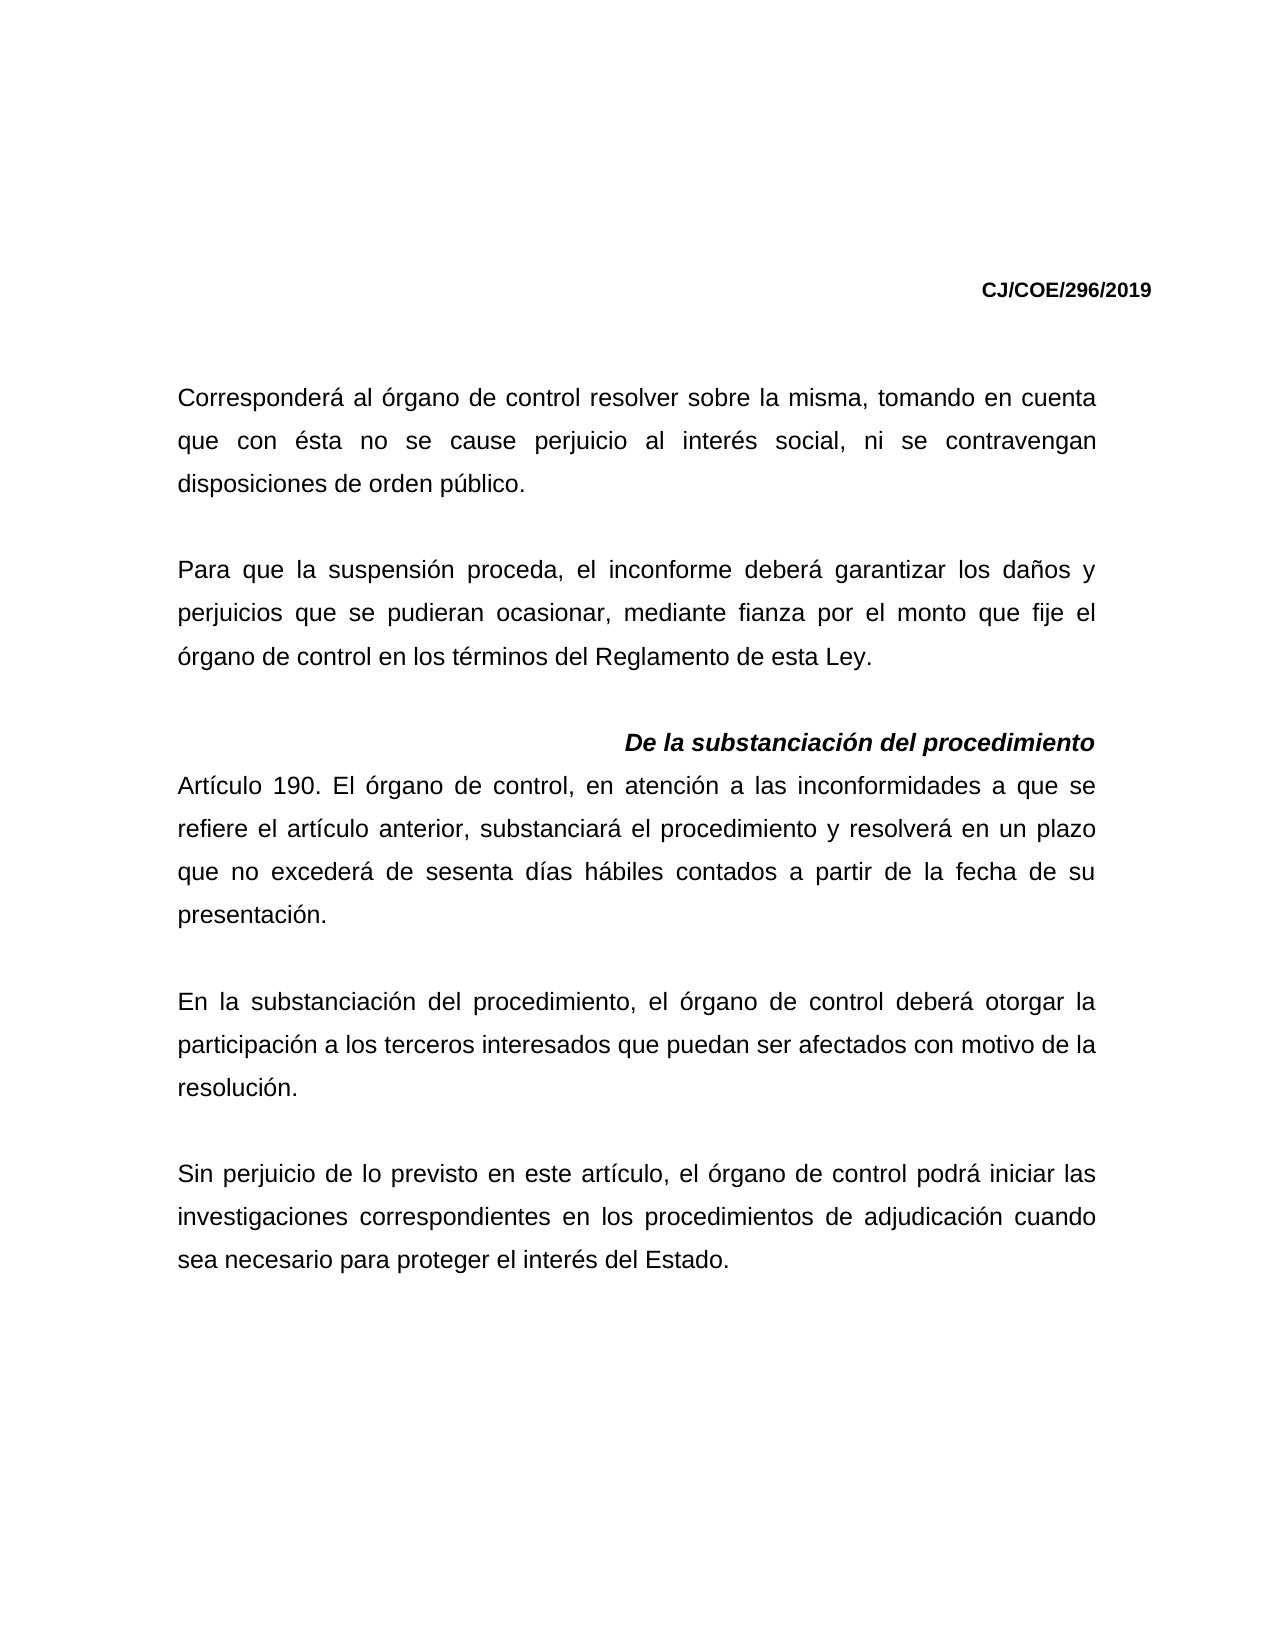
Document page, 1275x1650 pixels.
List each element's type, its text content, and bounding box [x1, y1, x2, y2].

text En la substanciación del procedimiento, el órgano de control deberá otorgar la participación a los terceros interesados que puedan ser afectados con motivo de la resolución. [177, 986, 1098, 1101]
text Artículo 190. El órgano de control, en atención a las inconformidades a que se refiere el artículo anterior, substanciará el procedimiento y resolverá en un plazo que no excederá de sesenta días hábiles contados a partir de la fecha de su presentación. [177, 771, 1098, 929]
text Sin perjuicio de lo previsto en este artículo, el órgano de control podrá iniciar las investigaciones correspondientes en los procedimientos de adjudicación cuando sea necesario para proteger el interés del Estado. [177, 1159, 1098, 1274]
text Para que la suspensión proceda, el inconforme deberá garantizar los daños y perjuicios que se pudieran ocasionar, mediante fianza por el monto que fije el órgano de control en los términos del Reglamento de esta Ley. [177, 555, 1098, 670]
text Corresponderá al órgano de control resolver sobre la misma, tomando en cuenta que con ésta no se cause perjuicio al interés social, ni se contravengan disposiciones de orden público. [177, 383, 1098, 498]
text De la substanciación del procedimiento [177, 728, 1098, 756]
